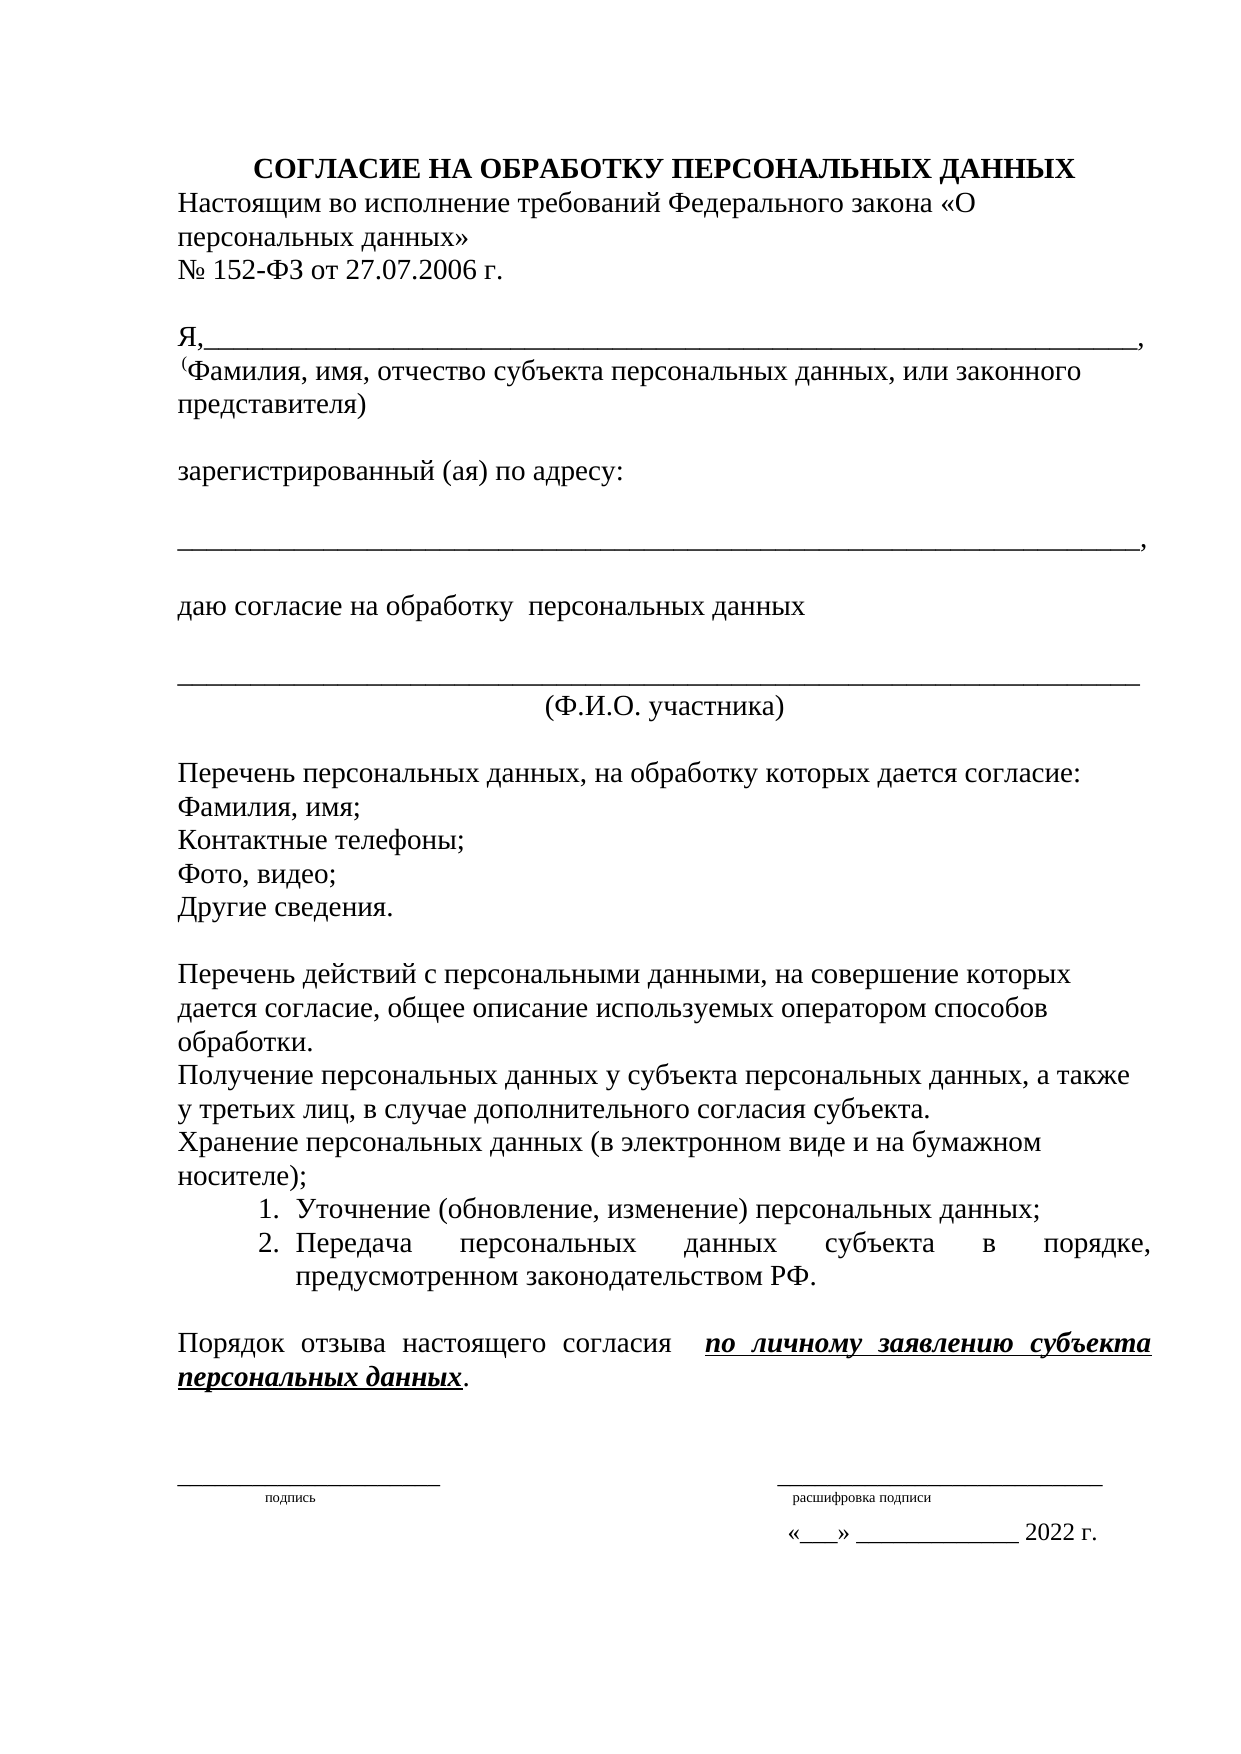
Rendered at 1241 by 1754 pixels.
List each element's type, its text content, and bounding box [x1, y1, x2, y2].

text Перечень действий с персональными данными, на совершение которых дается согласие, общее описание используемых оператором способов обработки. [177, 957, 1152, 1057]
text Хранение персональных данных (в электронном виде и на бумажном носителе); [177, 1124, 1152, 1191]
text даю согласие на обработку персональных данных [177, 588, 1152, 621]
text _____________________ __________________________ [177, 1460, 1152, 1488]
text Порядок отзыва настоящего согласия по личному заявлению субъекта персональных данных. [177, 1326, 1152, 1393]
text подпись расшифровка подписи [177, 1488, 1152, 1517]
text Настоящим во исполнение требований Федерального закона «О персональных данных» [177, 185, 1152, 252]
text Фамилия, имя; [177, 789, 1152, 822]
text № 152-ФЗ от 27.07.2006 г. [177, 252, 1152, 286]
text Контактные телефоны; [177, 822, 1152, 856]
text Перечень персональных данных, на обработку которых дается согласие: [177, 755, 1152, 789]
text СОГЛАСИЕ НА ОБРАБОТКУ ПЕРСОНАЛЬНЫХ ДАННЫХ [177, 152, 1152, 185]
text зарегистрированный (ая) по адресу: [177, 453, 1152, 487]
text Я,________________________________________________________________, [177, 319, 1152, 353]
text (Ф.И.О. участника) [177, 688, 1152, 722]
text Другие сведения. [177, 889, 1152, 923]
list Передача персональных данных субъекта в порядке, предусмотренном законодательством РФ. [258, 1225, 1152, 1292]
text (Фамилия, имя, отчество субъекта персональных данных, или законного представителя) [177, 353, 1152, 420]
list Уточнение (обновление, изменение) персональных данных; [258, 1191, 1152, 1225]
text Фото, видео; [177, 856, 1152, 889]
text «___» _____________ 2022 г. [295, 1517, 1152, 1546]
text __________________________________________________________________ [177, 655, 1152, 688]
text Получение персональных данных у субъекта персональных данных, а также у третьих лиц, в случае дополнительного согласия субъекта. [177, 1057, 1152, 1124]
text __________________________________________________________________, [177, 521, 1152, 554]
